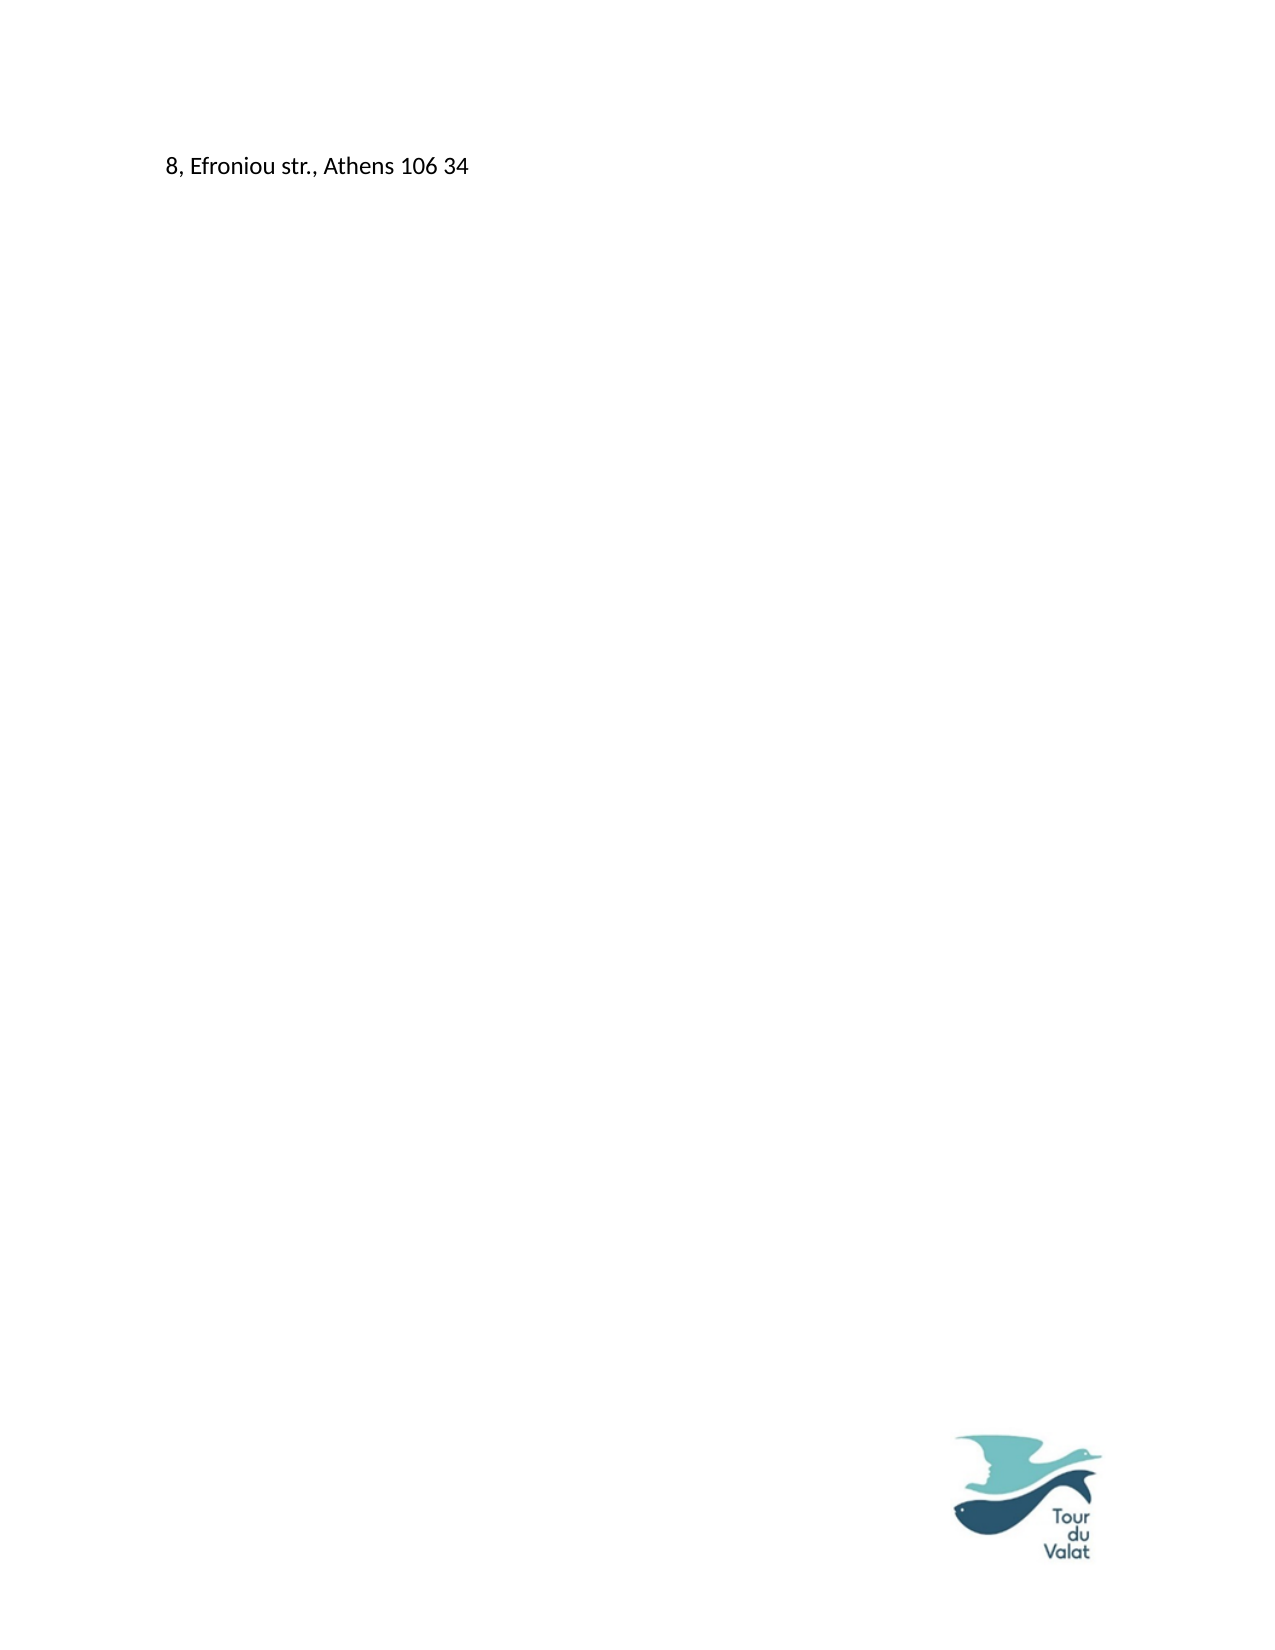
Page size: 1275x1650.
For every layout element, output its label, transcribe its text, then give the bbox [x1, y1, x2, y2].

text 8, Efroniou str., Athens 106 34 [165, 150, 1109, 181]
picture [950, 1419, 1106, 1575]
